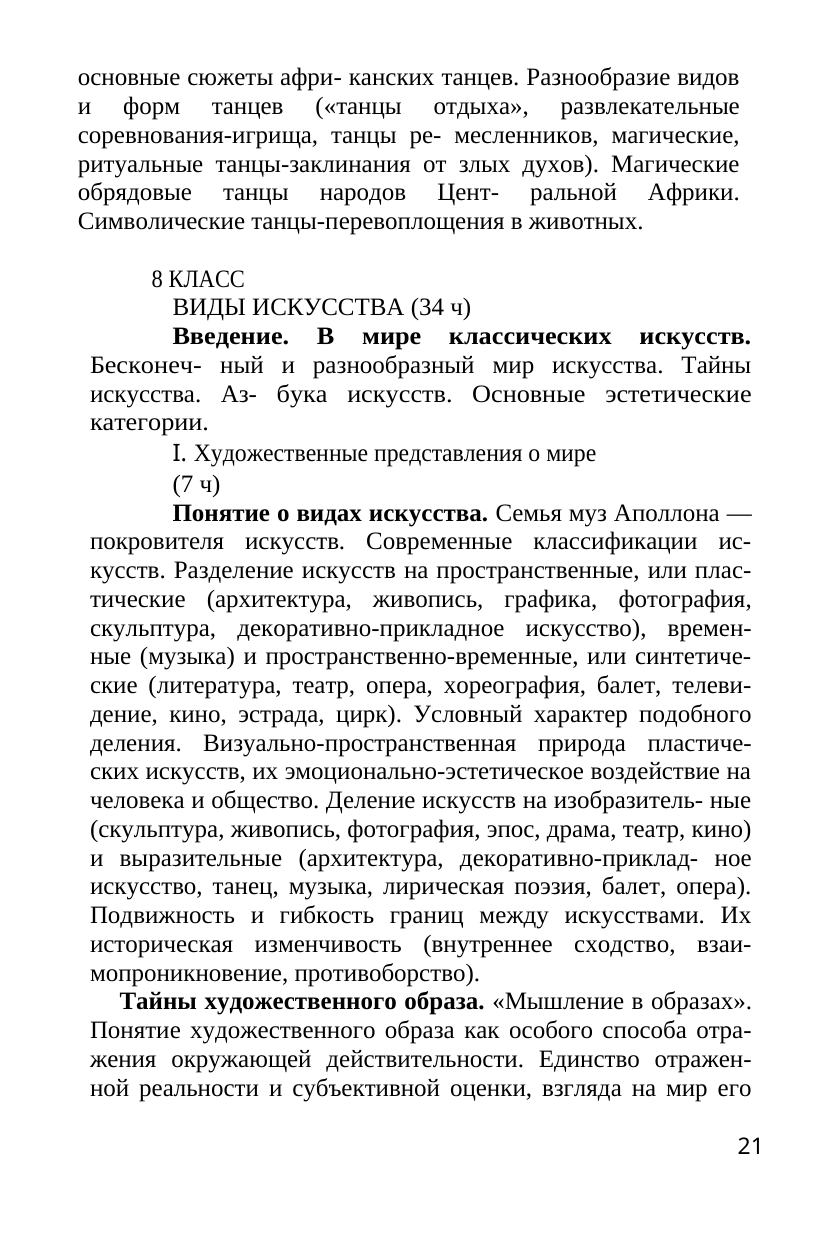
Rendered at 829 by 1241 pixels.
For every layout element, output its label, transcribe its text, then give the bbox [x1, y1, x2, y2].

text ВИДЫ ИСКУССТВА (34 ч) [172, 292, 763, 321]
text Понятие о видах искусства. Семья муз Аполлона — покровителя искусств. Современные классификации ис- кусств. Разделение искусств на пространственные, или плас- тические (архитектура, живопись, графика, фотография, скульптура, декоративно-прикладное искусство), времен- ные (музыка) и пространственно-временные, или синтетиче- ские (литература, театр, опера, хореография, балет, телеви- дение, кино, эстрада, цирк). Условный характер подобного деления. Визуально-пространственная природа пластиче- ских искусств, их эмоционально-эстетическое воздействие на человека и общество. Деление искусств на изобразитель- ные (скульптура, живопись, фотография, эпос, драма, театр, кино) и выразительные (архитектура, декоративно-приклад- ное искусство, танец, музыка, лирическая поэзия, балет, опера). Подвижность и гибкость границ между искусствами. Их историческая изменчивость (внутреннее сходство, взаи- мопроникновение, противоборство). [90, 498, 752, 986]
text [90, 986, 752, 1101]
subtitle Художественные представления о мире [172, 436, 763, 469]
text Введение. В мире классических искусств. Бесконеч- ный и разнообразный мир искусства. Тайны искусства. Аз- бука искусств. Основные эстетические категории. [90, 321, 752, 436]
text 8 КЛАСС [151, 264, 763, 292]
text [78, 62, 740, 235]
text (7 ч) [172, 469, 763, 498]
